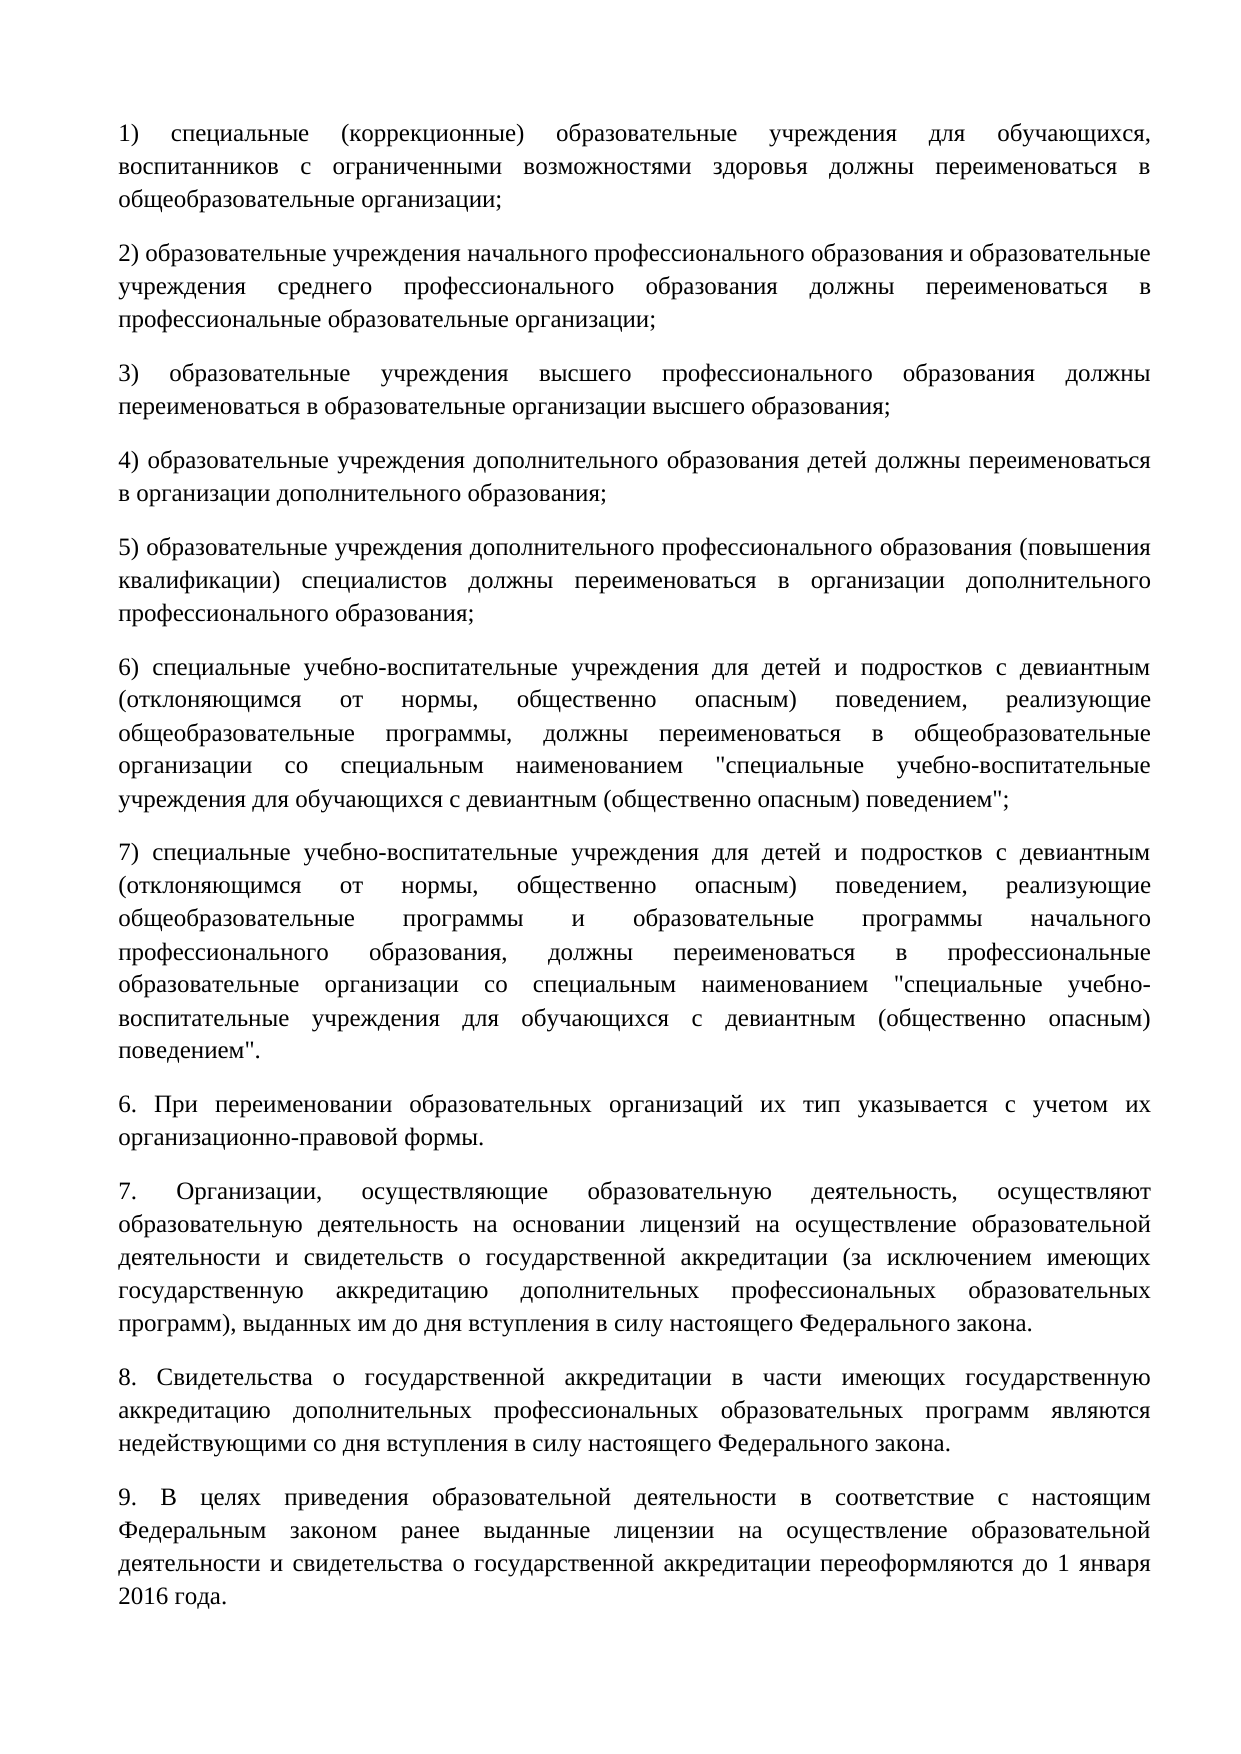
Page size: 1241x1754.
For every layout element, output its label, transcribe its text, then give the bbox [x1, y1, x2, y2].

text 7) специальные учебно-воспитательные учреждения для детей и подростков с девиантным (отклоняющимся от нормы, общественно опасным) поведением, реализующие общеобразовательные программы и образовательные программы начального профессионального образования, должны переименоваться в профессиональные образовательные организации со специальным наименованием "специальные учебно-воспитательные учреждения для обучающихся с девиантным (общественно опасным) поведением". [118, 837, 1152, 1064]
text 7. Организации, осуществляющие образовательную деятельность, осуществляют образовательную деятельность на основании лицензий на осуществление образовательной деятельности и свидетельств о государственной аккредитации (за исключением имеющих государственную аккредитацию дополнительных профессиональных образовательных программ), выданных им до дня вступления в силу настоящего Федерального закона. [118, 1176, 1152, 1337]
text 4) образовательные учреждения дополнительного образования детей должны переименоваться в организации дополнительного образования; [118, 445, 1152, 507]
text 3) образовательные учреждения высшего профессионального образования должны переименоваться в образовательные организации высшего образования; [118, 358, 1152, 420]
text 6) специальные учебно-воспитательные учреждения для детей и подростков с девиантным (отклоняющимся от нормы, общественно опасным) поведением, реализующие общеобразовательные программы, должны переименоваться в общеобразовательные организации со специальным наименованием "специальные учебно-воспитательные учреждения для обучающихся с девиантным (общественно опасным) поведением"; [118, 652, 1152, 812]
text 6. При переименовании образовательных организаций их тип указывается с учетом их организационно-правовой формы. [118, 1089, 1152, 1151]
text 5) образовательные учреждения дополнительного профессионального образования (повышения квалификации) специалистов должны переименоваться в организации дополнительного профессионального образования; [118, 532, 1152, 626]
text 9. В целях приведения образовательной деятельности в соответствие с настоящим Федеральным законом ранее выданные лицензии на осуществление образовательной деятельности и свидетельства о государственной аккредитации переоформляются до 1 января 2016 года. [118, 1482, 1152, 1610]
text 8. Свидетельства о государственной аккредитации в части имеющих государственную аккредитацию дополнительных профессиональных образовательных программ являются недействующими со дня вступления в силу настоящего Федерального закона. [118, 1362, 1152, 1457]
text 1) специальные (коррекционные) образовательные учреждения для обучающихся, воспитанников с ограниченными возможностями здоровья должны переименоваться в общеобразовательные организации; [118, 118, 1152, 213]
text 2) образовательные учреждения начального профессионального образования и образовательные учреждения среднего профессионального образования должны переименоваться в профессиональные образовательные организации; [118, 238, 1152, 333]
